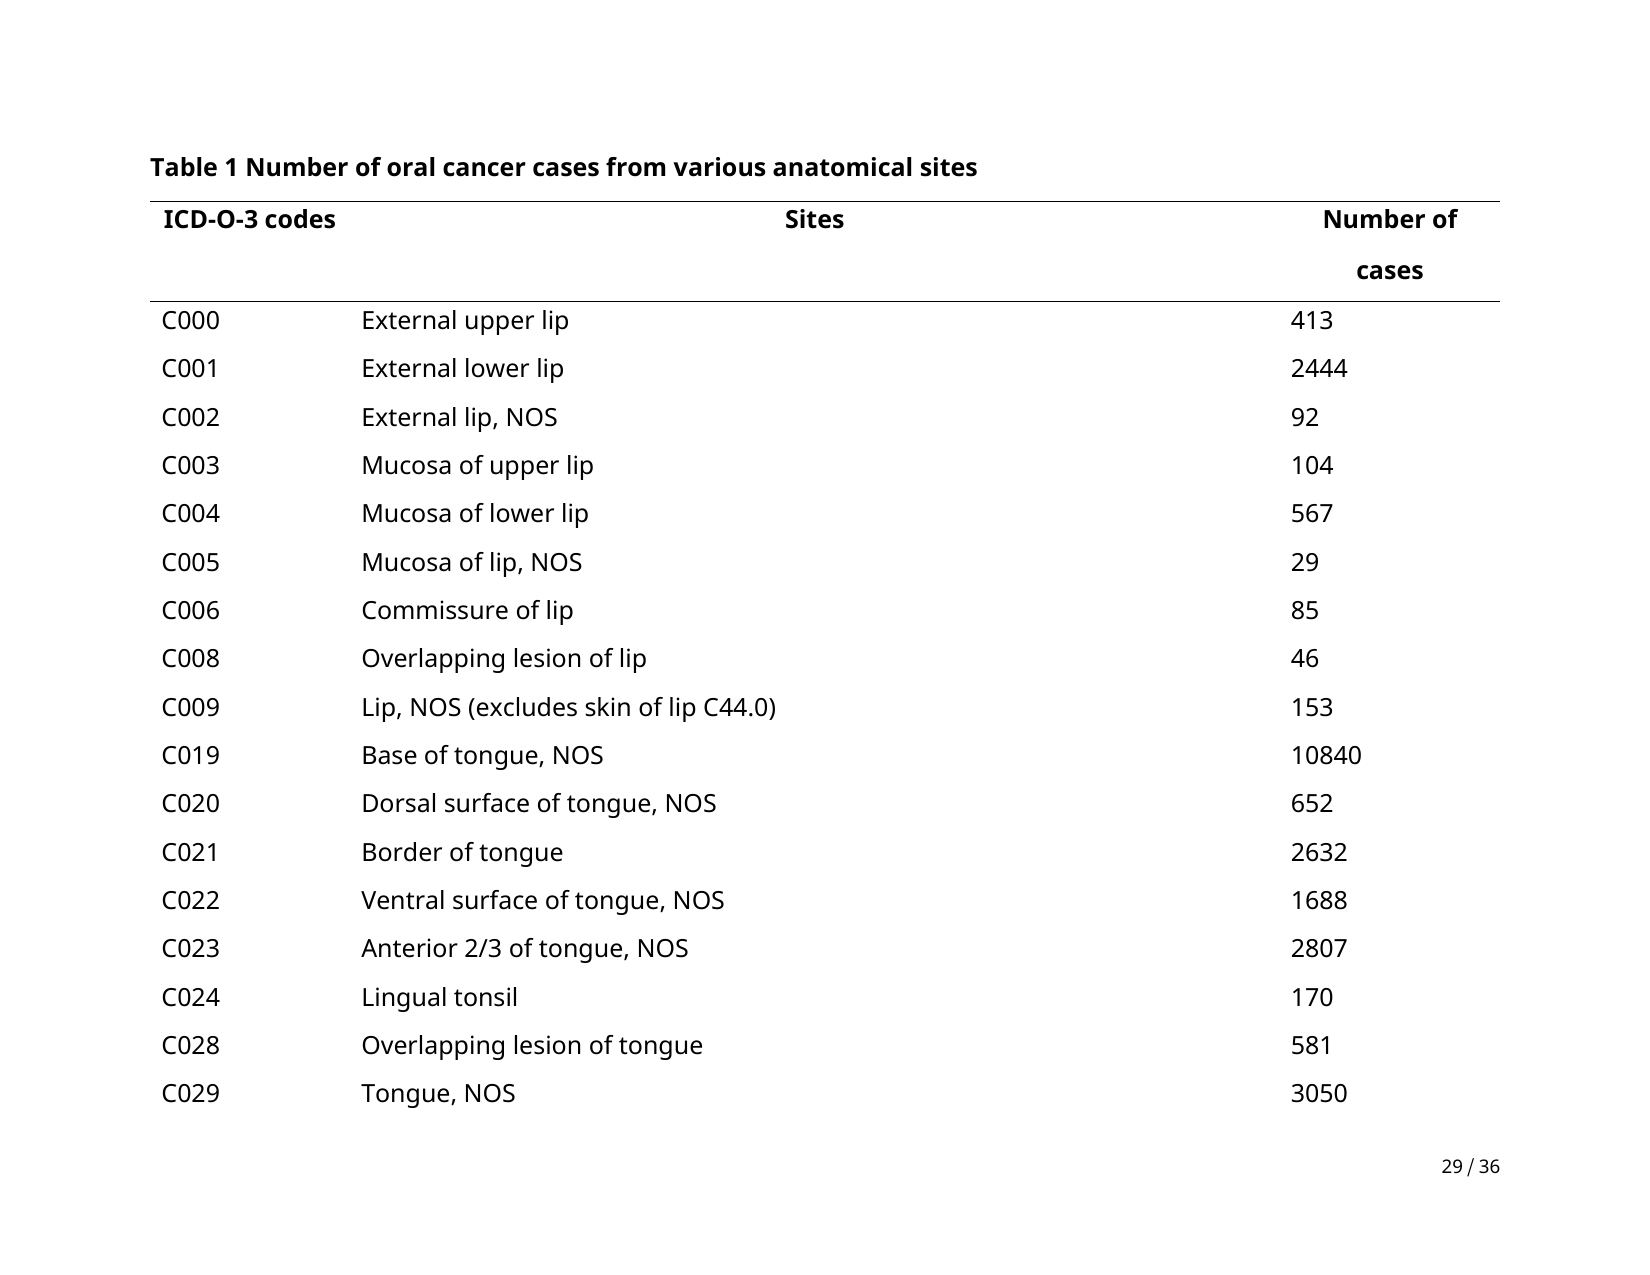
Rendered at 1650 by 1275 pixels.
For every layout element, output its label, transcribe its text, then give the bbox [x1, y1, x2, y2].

table_cell Mucosa of upper lip [350, 448, 1279, 496]
table_cell 2444 [1279, 351, 1500, 399]
table_cell C021 [150, 834, 350, 882]
table_cell C003 [150, 448, 350, 496]
table_cell Lip, NOS (excludes skin of lip C44.0) [350, 689, 1279, 737]
table_cell C024 [150, 979, 350, 1027]
table_cell C006 [150, 593, 350, 641]
table_header Number of cases [1279, 202, 1500, 301]
table_cell C029 [150, 1076, 350, 1124]
table_cell C028 [150, 1028, 350, 1076]
table_cell C023 [150, 931, 350, 979]
table_cell 104 [1279, 448, 1500, 496]
table_cell 581 [1279, 1028, 1500, 1076]
table_cell Anterior 2/3 of tongue, NOS [350, 931, 1279, 979]
table_cell 170 [1279, 979, 1500, 1027]
table_cell Base of tongue, NOS [350, 738, 1279, 786]
table_cell 46 [1279, 641, 1500, 689]
table_cell 3050 [1279, 1076, 1500, 1124]
table_cell Mucosa of lower lip [350, 496, 1279, 544]
table_cell Dorsal surface of tongue, NOS [350, 786, 1279, 834]
table_header Sites [350, 202, 1279, 301]
table_cell Overlapping lesion of tongue [350, 1028, 1279, 1076]
table_cell Overlapping lesion of lip [350, 641, 1279, 689]
table_cell 413 [1279, 302, 1500, 351]
table_cell C020 [150, 786, 350, 834]
table_cell Border of tongue [350, 834, 1279, 882]
table_cell External lower lip [350, 351, 1279, 399]
table_cell 2632 [1279, 834, 1500, 882]
table_cell C001 [150, 351, 350, 399]
table_cell 85 [1279, 593, 1500, 641]
table_cell 1688 [1279, 883, 1500, 931]
text Table 1 Number of oral cancer cases from various anatomical sites [150, 150, 1500, 184]
table_cell 92 [1279, 399, 1500, 447]
table_cell C004 [150, 496, 350, 544]
table_cell 29 [1279, 544, 1500, 592]
table_cell C002 [150, 399, 350, 447]
table_header ICD-O-3 codes [150, 202, 350, 301]
table_cell Ventral surface of tongue, NOS [350, 883, 1279, 931]
table_cell 10840 [1279, 738, 1500, 786]
table_cell External lip, NOS [350, 399, 1279, 447]
table_cell Lingual tonsil [350, 979, 1279, 1027]
table_cell Tongue, NOS [350, 1076, 1279, 1124]
table_cell 153 [1279, 689, 1500, 737]
table_cell Commissure of lip [350, 593, 1279, 641]
table_cell External upper lip [350, 302, 1279, 351]
table_cell C008 [150, 641, 350, 689]
table_cell 652 [1279, 786, 1500, 834]
table_cell C022 [150, 883, 350, 931]
table_cell 567 [1279, 496, 1500, 544]
table_cell C019 [150, 738, 350, 786]
table_cell C000 [150, 302, 350, 351]
table_cell C005 [150, 544, 350, 592]
table_cell Mucosa of lip, NOS [350, 544, 1279, 592]
table_cell C009 [150, 689, 350, 737]
table_cell 2807 [1279, 931, 1500, 979]
